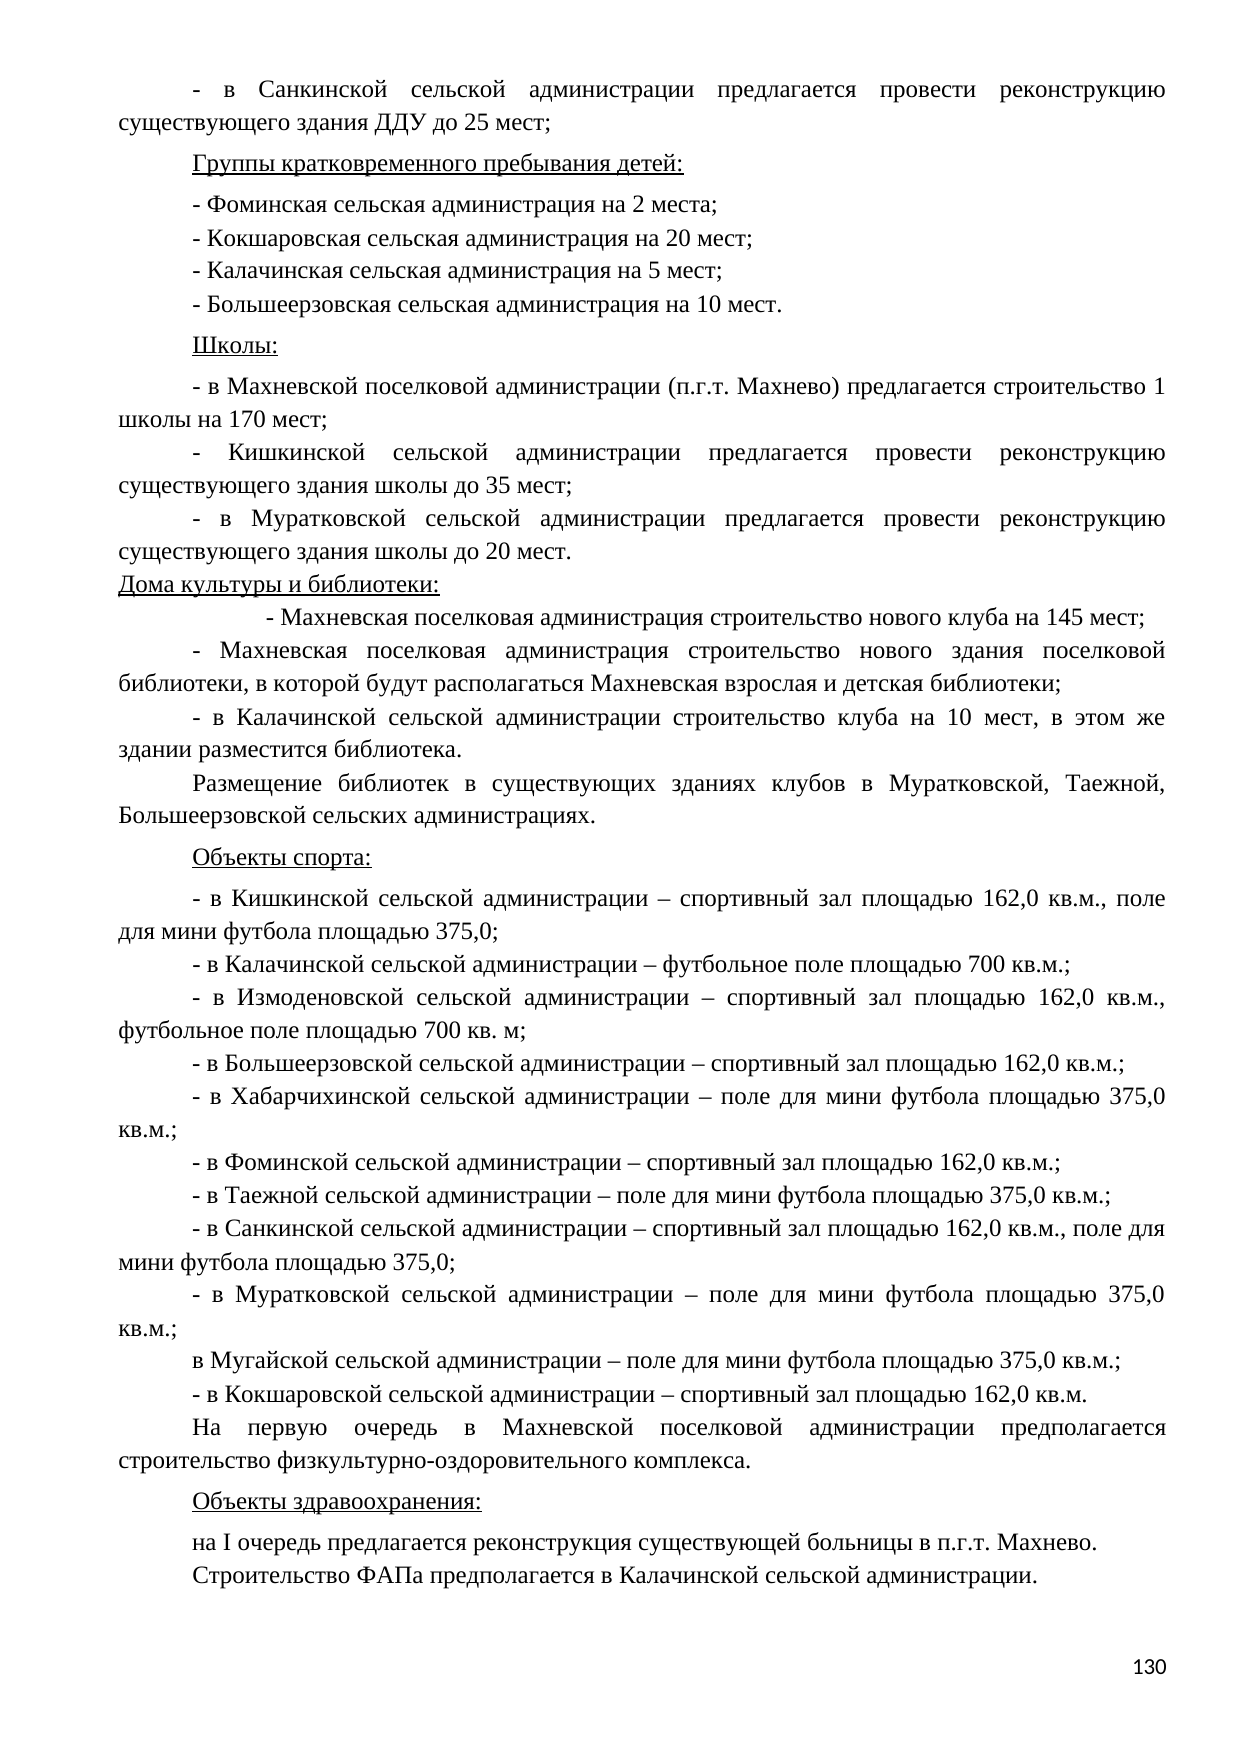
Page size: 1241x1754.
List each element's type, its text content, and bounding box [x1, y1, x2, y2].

subtitle Группы кратковременного пребывания детей: [118, 148, 1167, 177]
text Строительство ФАПа предполагается в Калачинской сельской администрации. [118, 1560, 1167, 1589]
text - Фоминская сельская администрация на 2 места; [118, 189, 1167, 218]
text - в Большеерзовской сельской администрации – спортивный зал площадью 162,0 кв.м.; [118, 1048, 1167, 1077]
subtitle Объекты здравоохранения: [118, 1486, 1167, 1515]
subtitle Школы: [118, 330, 1167, 359]
text - в Калачинской сельской администрации – футбольное поле площадью 700 кв.м.; [118, 949, 1167, 978]
text - в Фоминской сельской администрации – спортивный зал площадью 162,0 кв.м.; [118, 1147, 1167, 1176]
text - в Кокшаровской сельской администрации – спортивный зал площадью 162,0 кв.м. [118, 1379, 1167, 1407]
subtitle Объекты спорта: [118, 842, 1167, 871]
text - в Калачинской сельской администрации строительство клуба на 10 мест, в этом же здании разместится библиотека. [118, 702, 1167, 763]
text - Махневская поселковая администрация строительство нового здания поселковой библиотеки, в которой будут располагаться Махневская взрослая и детская библиотеки; [118, 636, 1167, 697]
text - в Санкинской сельской администрации – спортивный зал площадью 162,0 кв.м., поле для мини футбола площадью 375,0; [118, 1213, 1167, 1275]
text Размещение библиотек в существующих зданиях клубов в Муратковской, Таежной, Большеерзовской сельских администрациях. [118, 768, 1167, 829]
text - в Муратковской сельской администрации – поле для мини футбола площадью 375,0 кв.м.; [118, 1279, 1167, 1341]
text - в Измоденовской сельской администрации – спортивный зал площадью 162,0 кв.м., футбольное поле площадью 700 кв. м; [118, 982, 1167, 1044]
text - в Хабарчихинской сельской администрации – поле для мини футбола площадью 375,0 кв.м.; [118, 1081, 1167, 1143]
text - в Муратковской сельской администрации предлагается провести реконструкцию существующего здания школы до 20 мест. [118, 503, 1167, 565]
text - Кишкинской сельской администрации предлагается провести реконструкцию существующего здания школы до 35 мест; [118, 437, 1167, 499]
text На первую очередь в Махневской поселковой администрации предполагается строительство физкультурно-оздоровительного комплекса. [118, 1412, 1167, 1473]
text - в Махневской поселковой администрации (п.г.т. Махнево) предлагается строительство 1 школы на 170 мест; [118, 371, 1167, 433]
text Дома культуры и библиотеки: [118, 569, 1167, 598]
text на I очередь предлагается реконструкция существующей больницы в п.г.т. Махнево. [118, 1527, 1167, 1556]
text - Кокшаровская сельская администрация на 20 мест; [118, 223, 1167, 251]
text - Калачинская сельская администрация на 5 мест; [118, 256, 1167, 284]
text в Мугайской сельской администрации – поле для мини футбола площадью 375,0 кв.м.; [118, 1346, 1167, 1374]
text - Махневская поселковая администрация строительство нового клуба на 145 мест; [118, 602, 1167, 631]
text - в Таежной сельской администрации – поле для мини футбола площадью 375,0 кв.м.; [118, 1181, 1167, 1209]
text - Большеерзовская сельская администрация на 10 мест. [118, 289, 1167, 317]
text - в Кишкинской сельской администрации – спортивный зал площадью 162,0 кв.м., поле для мини футбола площадью 375,0; [118, 883, 1167, 945]
text - в Санкинской сельской администрации предлагается провести реконструкцию существующего здания ДДУ до 25 мест; [118, 74, 1167, 136]
